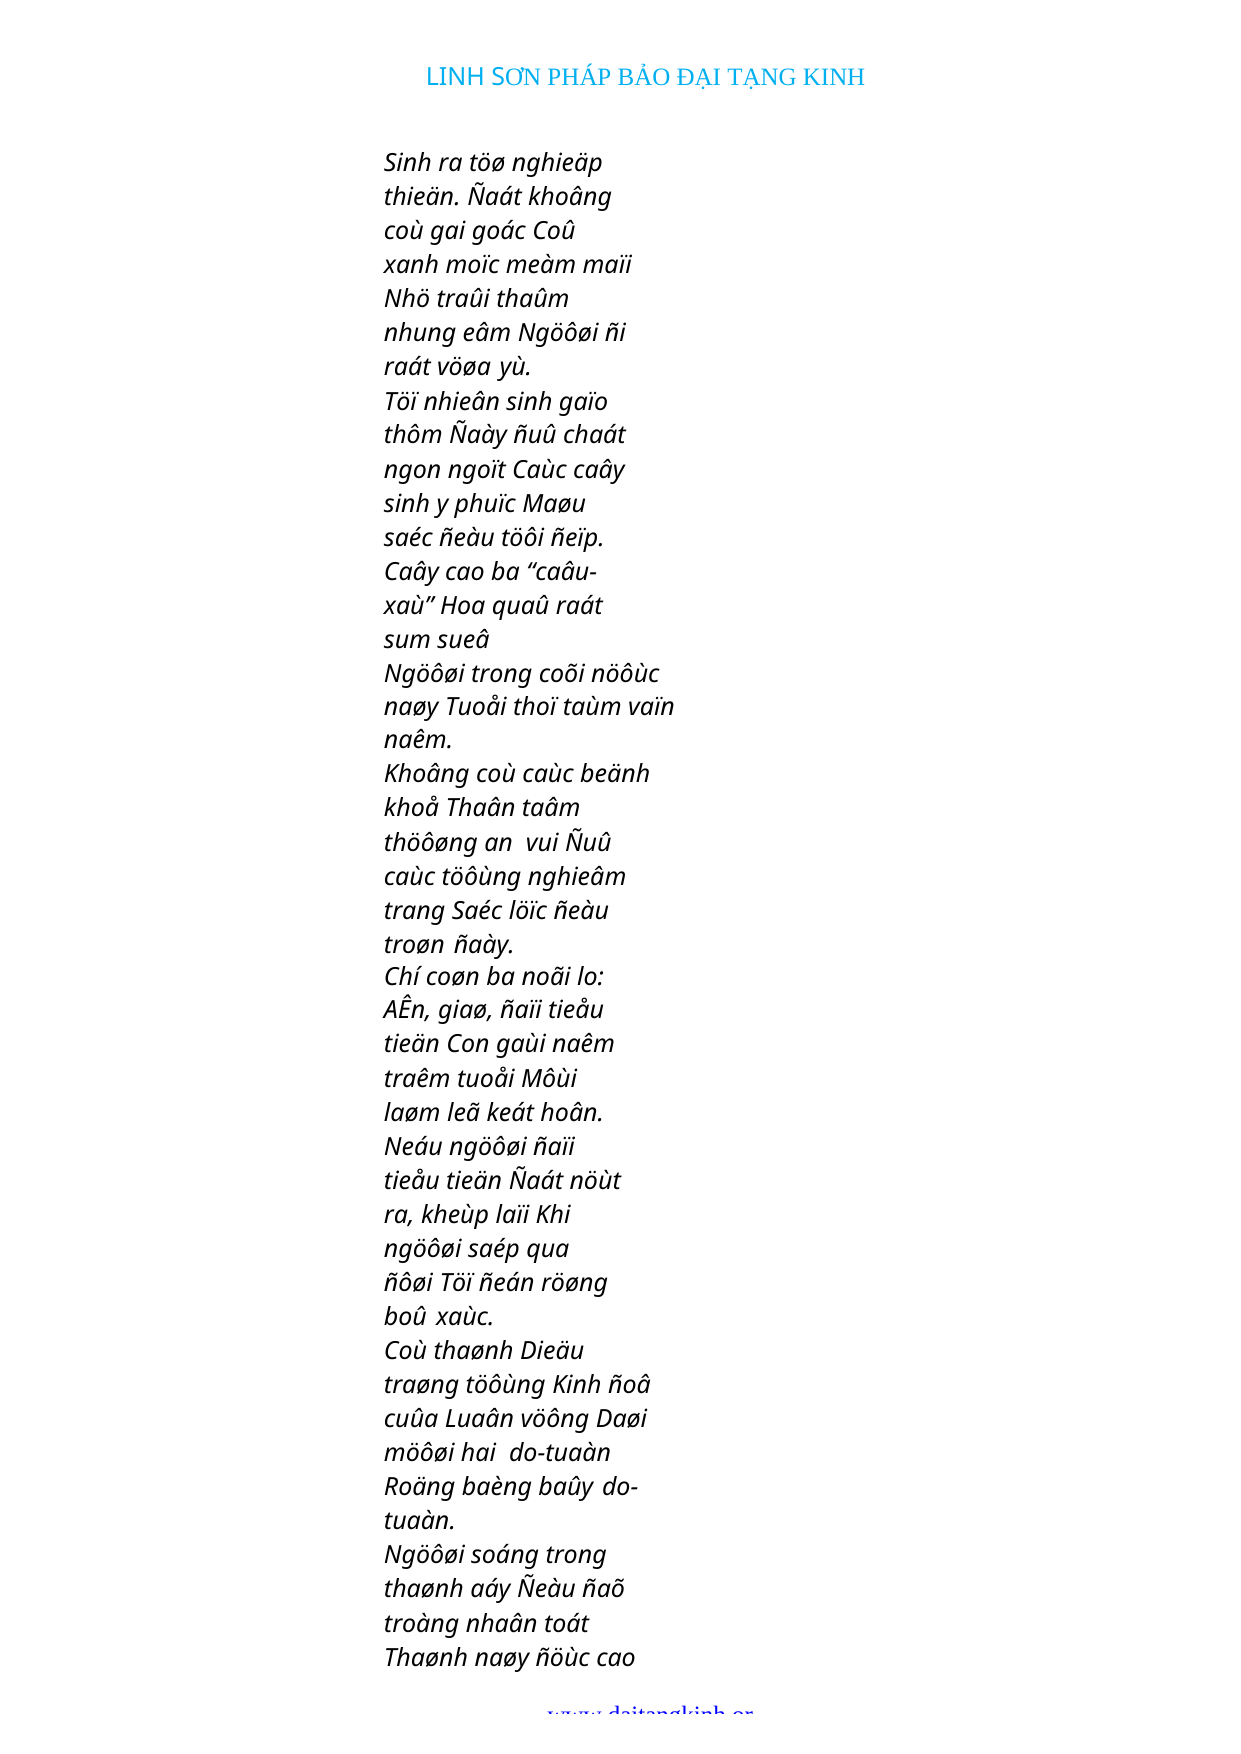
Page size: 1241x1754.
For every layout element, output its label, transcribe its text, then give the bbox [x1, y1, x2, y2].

text Coù thaønh Dieäu traøng töôùng Kinh ñoâ cuûa Luaân vöông Daøi möôøi hai do-tuaàn Roäng baèng baûy do-tuaàn. [384, 1333, 666, 1537]
text Ngöôøi trong coõi nöôùc naøy Tuoåi thoï taùm vaïn naêm. [384, 656, 686, 756]
text Neáu ngöôøi ñaïi tieåu tieän Ñaát nöùt ra, kheùp laïi Khi ngöôøi saép qua ñôøi Töï ñeán röøng boû xaùc. [384, 1128, 624, 1333]
text Chí coøn ba noãi lo: [384, 960, 1105, 992]
text AÊn, giaø, ñaïi tieåu tieän Con gaùi naêm traêm tuoåi Môùi laøm leã keát hoân. [384, 992, 624, 1128]
text Sinh ra töø nghieäp thieän. Ñaát khoâng coù gai goác Coû xanh moïc meàm maïi Nhö traûi thaûm nhung eâm Ngöôøi ñi raát vöøa yù. [384, 145, 637, 383]
text Töï nhieân sinh gaïo thôm Ñaày ñuû chaát ngon ngoït Caùc caây sinh y phuïc Maøu saéc ñeàu töôi ñeïp. Caây cao ba “caâu-xaù” Hoa quaû raát sum sueâ [384, 383, 634, 656]
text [384, 1537, 674, 1673]
text Khoâng coù caùc beänh khoå Thaân taâm thöôøng an vui Ñuû caùc töôùng nghieâm trang Saéc löïc ñeàu troøn ñaày. [384, 756, 667, 960]
